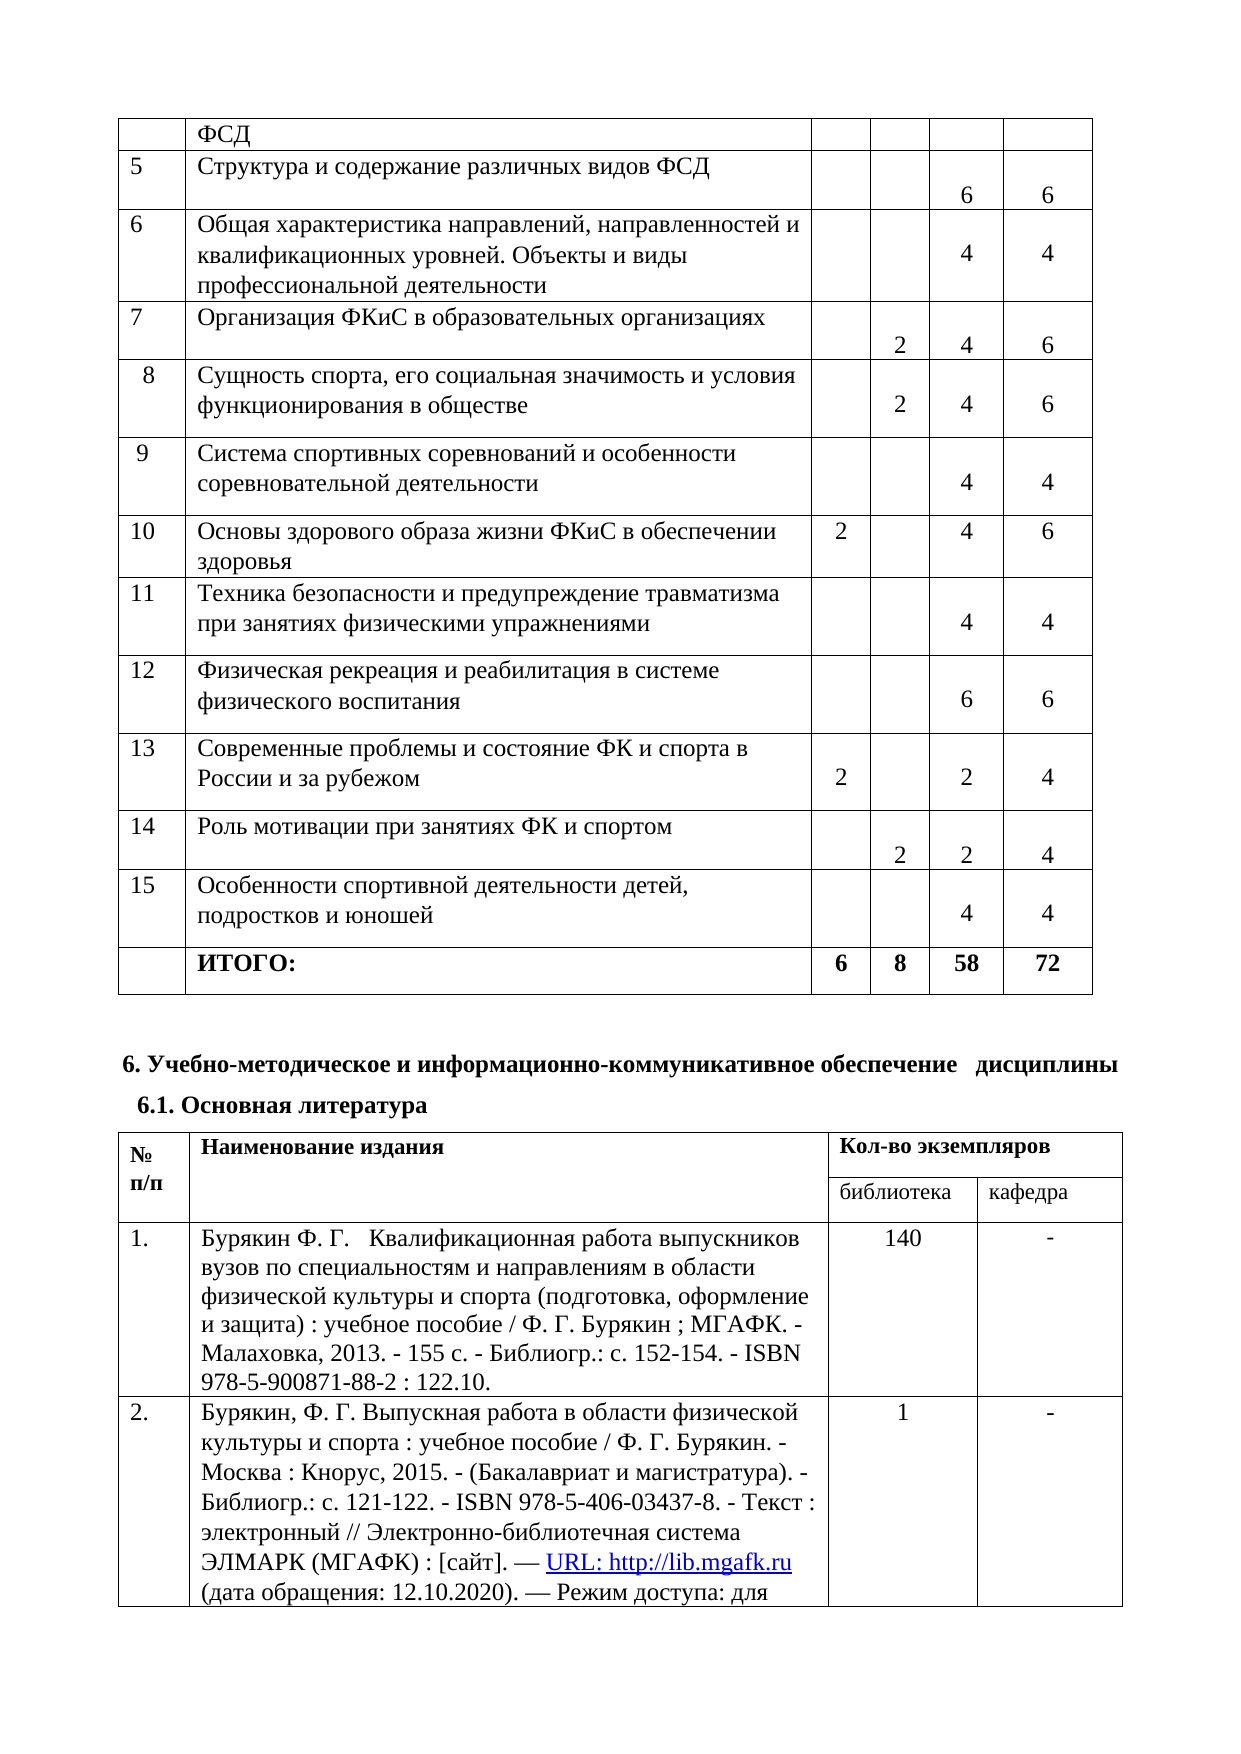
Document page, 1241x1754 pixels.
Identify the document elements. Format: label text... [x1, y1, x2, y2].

table_cell 6 [930, 656, 1003, 732]
table_cell 14 [119, 811, 185, 869]
text 6. Учебно-методическое и информационно-коммуникативное обеспечение дисциплины [118, 1049, 1122, 1078]
table_cell 6 [1004, 516, 1092, 577]
table_cell [871, 438, 929, 515]
table_cell 4 [1004, 734, 1092, 810]
table_cell 2 [930, 734, 1003, 810]
table_cell 58 [930, 948, 1003, 994]
table_cell [871, 210, 929, 301]
table_cell [871, 870, 929, 947]
table_cell 4 [930, 360, 1003, 437]
table_cell [871, 656, 929, 732]
table_cell 12 [119, 656, 185, 732]
table_cell [871, 119, 929, 150]
table_cell 140 [829, 1223, 977, 1396]
table_cell 4 [119, 119, 185, 150]
table_cell 6 [119, 210, 185, 301]
table_cell Роль мотивации при занятиях ФК и спортом [186, 811, 811, 869]
table_header Наименование издания [190, 1133, 828, 1222]
table_cell 4 [930, 210, 1003, 301]
table_cell [871, 734, 929, 810]
table_cell Сущность спорта, его социальная значимость и условия функционирования в обществе [186, 360, 811, 437]
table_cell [186, 119, 811, 150]
table_header Кол-во экземпляров [829, 1133, 1122, 1177]
table_cell Система спортивных соревнований и особенности соревновательной деятельности [186, 438, 811, 515]
table_cell Общая характеристика направлений, направленностей и квалификационных уровней. Объекты и виды профессиональной деятельности [186, 210, 811, 301]
table_cell 4 [930, 870, 1003, 947]
table_cell 6 [1004, 119, 1092, 150]
table_cell [812, 151, 870, 208]
table_cell 72 [1004, 948, 1092, 994]
table_cell 4 [930, 578, 1003, 654]
table_cell 8 [119, 360, 185, 437]
table_cell Современные проблемы и состояние ФК и спорта в России и за рубежом [186, 734, 811, 810]
table_cell 2 [812, 734, 870, 810]
table_cell 7 [119, 302, 185, 359]
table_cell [190, 1397, 828, 1606]
text 6.1. Основная литература [118, 1090, 1122, 1119]
table_cell 2 [871, 811, 929, 869]
table_cell 8 [871, 948, 929, 994]
table_cell [812, 438, 870, 515]
table_cell 2 [812, 516, 870, 577]
table_cell 1 [829, 1397, 977, 1606]
table_cell 6 [812, 948, 870, 994]
table_cell [812, 656, 870, 732]
table_cell [812, 811, 870, 869]
table_cell [812, 360, 870, 437]
table_cell 6 [930, 151, 1003, 208]
table_cell [812, 210, 870, 301]
table_cell [812, 870, 870, 947]
table_cell [812, 119, 870, 150]
table_cell [871, 151, 929, 208]
table_cell 2 [871, 360, 929, 437]
table_cell 15 [119, 870, 185, 947]
table_cell 4 [1004, 578, 1092, 654]
table_cell 2 [930, 811, 1003, 869]
table_cell Основы здорового образа жизни ФКиС в обеспечении здоровья [186, 516, 811, 577]
table_cell 4 [930, 438, 1003, 515]
table_cell 4 [1004, 438, 1092, 515]
table_cell [871, 578, 929, 654]
table_cell [812, 302, 870, 359]
table_cell - [978, 1223, 1122, 1396]
table_cell Организация ФКиС в образовательных организациях [186, 302, 811, 359]
table_cell - [978, 1397, 1122, 1606]
table_cell Бурякин Ф. Г. Квалификационная работа выпускников вузов по специальностям и направлениям в области физической культуры и спорта (подготовка, оформление и защита) : учебное пособие / Ф. Г. Бурякин ; МГАФК. - Малаховка, 2013. - 155 с. - Библиогр.: с. 152-154. - ISBN 978-5-900871-88-2 : 122.10. [190, 1223, 828, 1396]
table_cell 2 [871, 302, 929, 359]
table_cell 5 [119, 151, 185, 208]
table_cell 6 [930, 119, 1003, 150]
table_cell ИТОГО: [186, 948, 811, 994]
table_cell 11 [119, 578, 185, 654]
table_cell 6 [1004, 151, 1092, 208]
table_cell [812, 578, 870, 654]
table_cell 6 [1004, 302, 1092, 359]
table_cell 6 [1004, 656, 1092, 732]
table_cell 6 [1004, 360, 1092, 437]
table_cell 4 [930, 302, 1003, 359]
table_cell кафедра [978, 1178, 1122, 1222]
table_cell 10 [119, 516, 185, 577]
table_cell библиотека [829, 1178, 977, 1222]
table_cell Особенности спортивной деятельности детей, подростков и юношей [186, 870, 811, 947]
table_cell 13 [119, 734, 185, 810]
table_cell 4 [1004, 870, 1092, 947]
table_header № п/п [119, 1133, 189, 1222]
table_cell [119, 948, 185, 994]
table_cell 4 [930, 516, 1003, 577]
table_cell Физическая рекреация и реабилитация в системе физического воспитания [186, 656, 811, 732]
table_cell [119, 1223, 189, 1396]
table_cell [119, 1397, 189, 1606]
table_cell [871, 516, 929, 577]
table_cell 4 [1004, 210, 1092, 301]
table_cell Техника безопасности и предупреждение травматизма при занятиях физическими упражнениями [186, 578, 811, 654]
table_cell 9 [119, 438, 185, 515]
table_cell Структура и содержание различных видов ФСД [186, 151, 811, 208]
table_cell 4 [1004, 811, 1092, 869]
